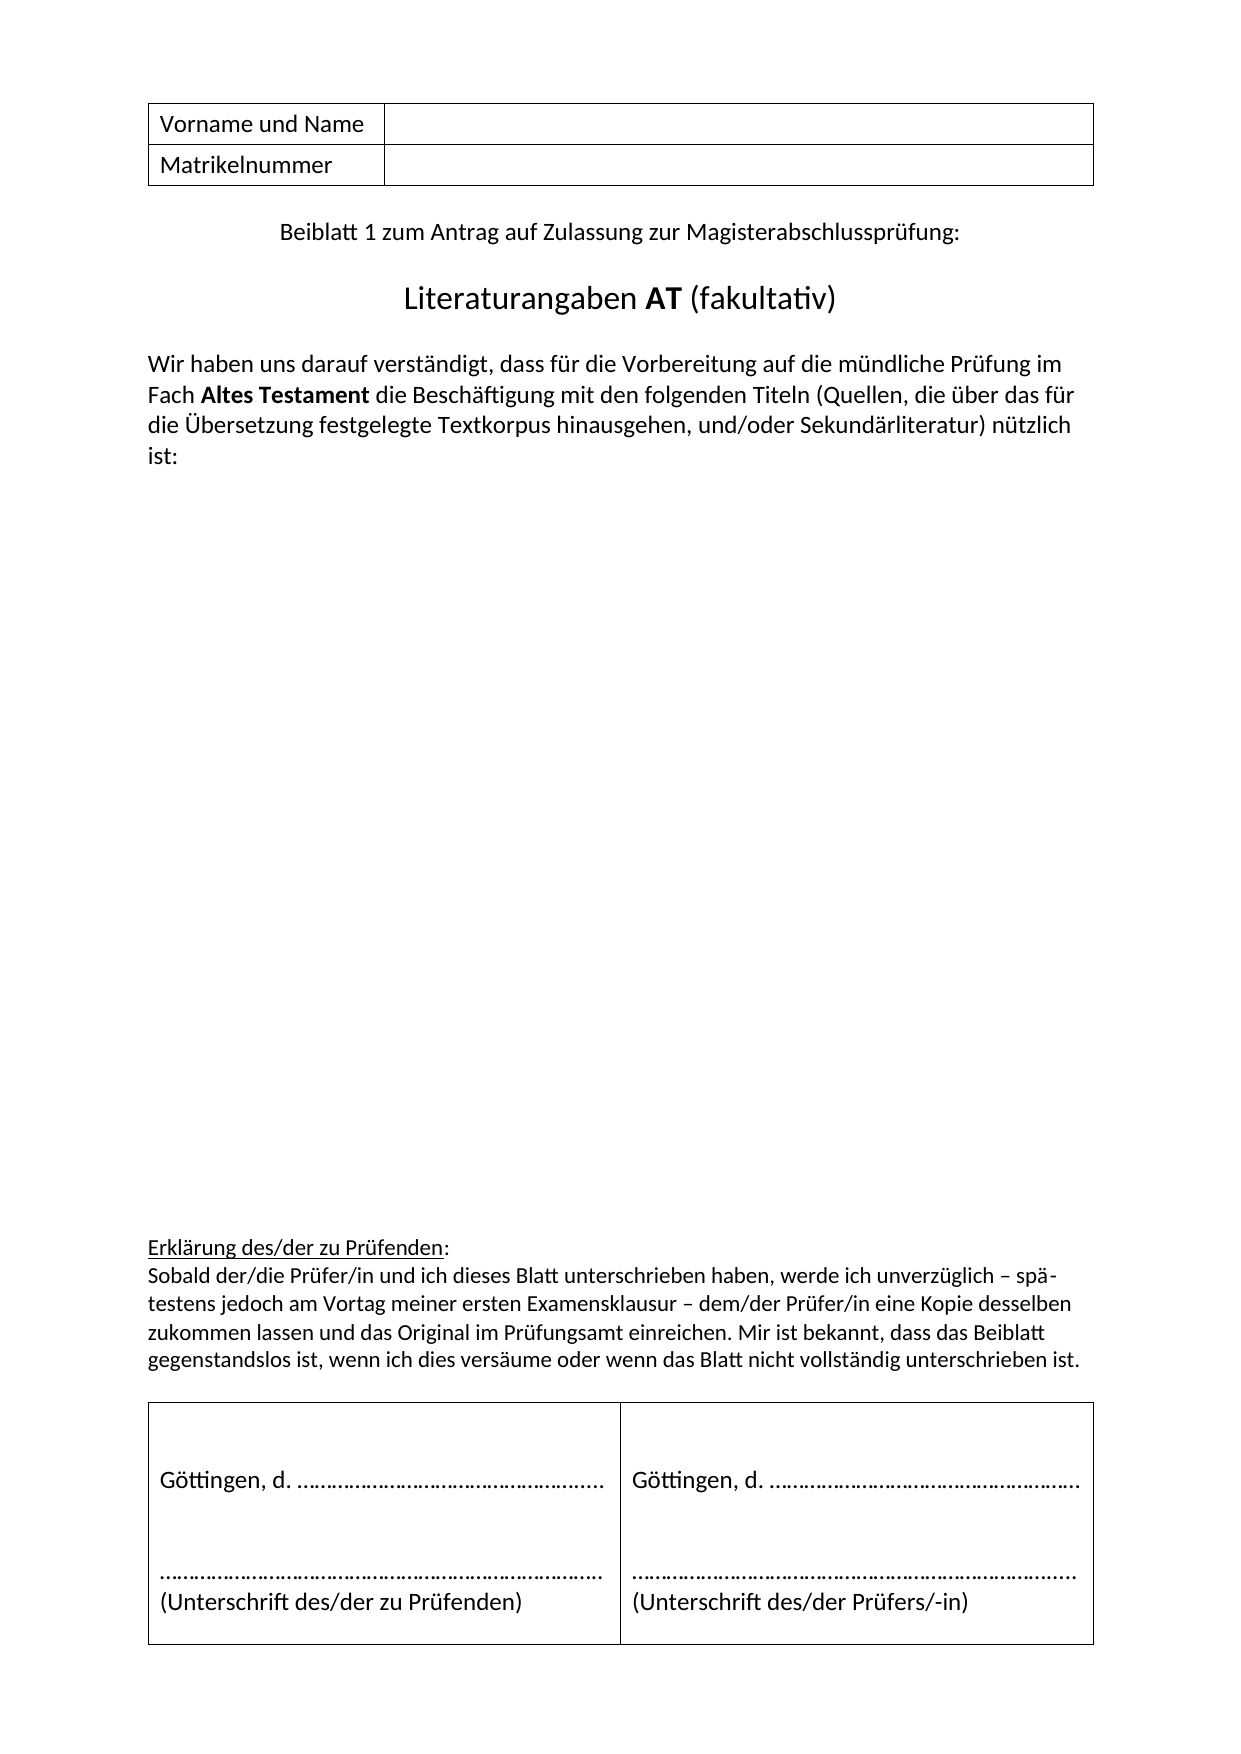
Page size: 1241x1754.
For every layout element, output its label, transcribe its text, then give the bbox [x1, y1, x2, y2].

table_header [385, 104, 1093, 144]
table_cell Matrikelnummer [149, 145, 384, 185]
table_header Vorname und Name [149, 104, 384, 144]
table_header Göttingen, d. …………………………………………..... ………………………………………………………………….. (Unterschrift des/der zu Prüfenden) [149, 1403, 620, 1644]
text Literaturangaben AT (fakultativ) [148, 277, 1092, 318]
text Erklärung des/der zu Prüfenden: [148, 1233, 1092, 1262]
text Beiblatt 1 zum Antrag auf Zulassung zur Magisterabschlussprüfung: [148, 216, 1092, 247]
text Wir haben uns darauf verständigt, dass für die Vorbereitung auf die mündliche Prüfung im Fach Altes Testament die Beschäftigung mit den folgenden Titeln (Quellen, die über das für die Übersetzung festgelegte Textkorpus hinausgehen, und/oder Sekundärliteratur) nützlich ist: [148, 348, 1092, 471]
table_header Göttingen, d. ……………………………………………… ………………………………………………………………..... (Unterschrift des/der Prüfers/-in) [621, 1403, 1093, 1644]
text Sobald der/die Prüfer/in und ich dieses Blatt unterschrieben haben, werde ich unverzüglich – spätestens jedoch am Vortag meiner ersten Examensklausur – dem/der Prüfer/in eine Kopie desselben zukommen lassen und das Original im Prüfungsamt einreichen. Mir ist bekannt, dass das Beiblatt gegenstandslos ist, wenn ich dies versäume oder wenn das Blatt nicht vollständig unterschrieben ist. [148, 1262, 1092, 1374]
table_cell [385, 145, 1093, 185]
